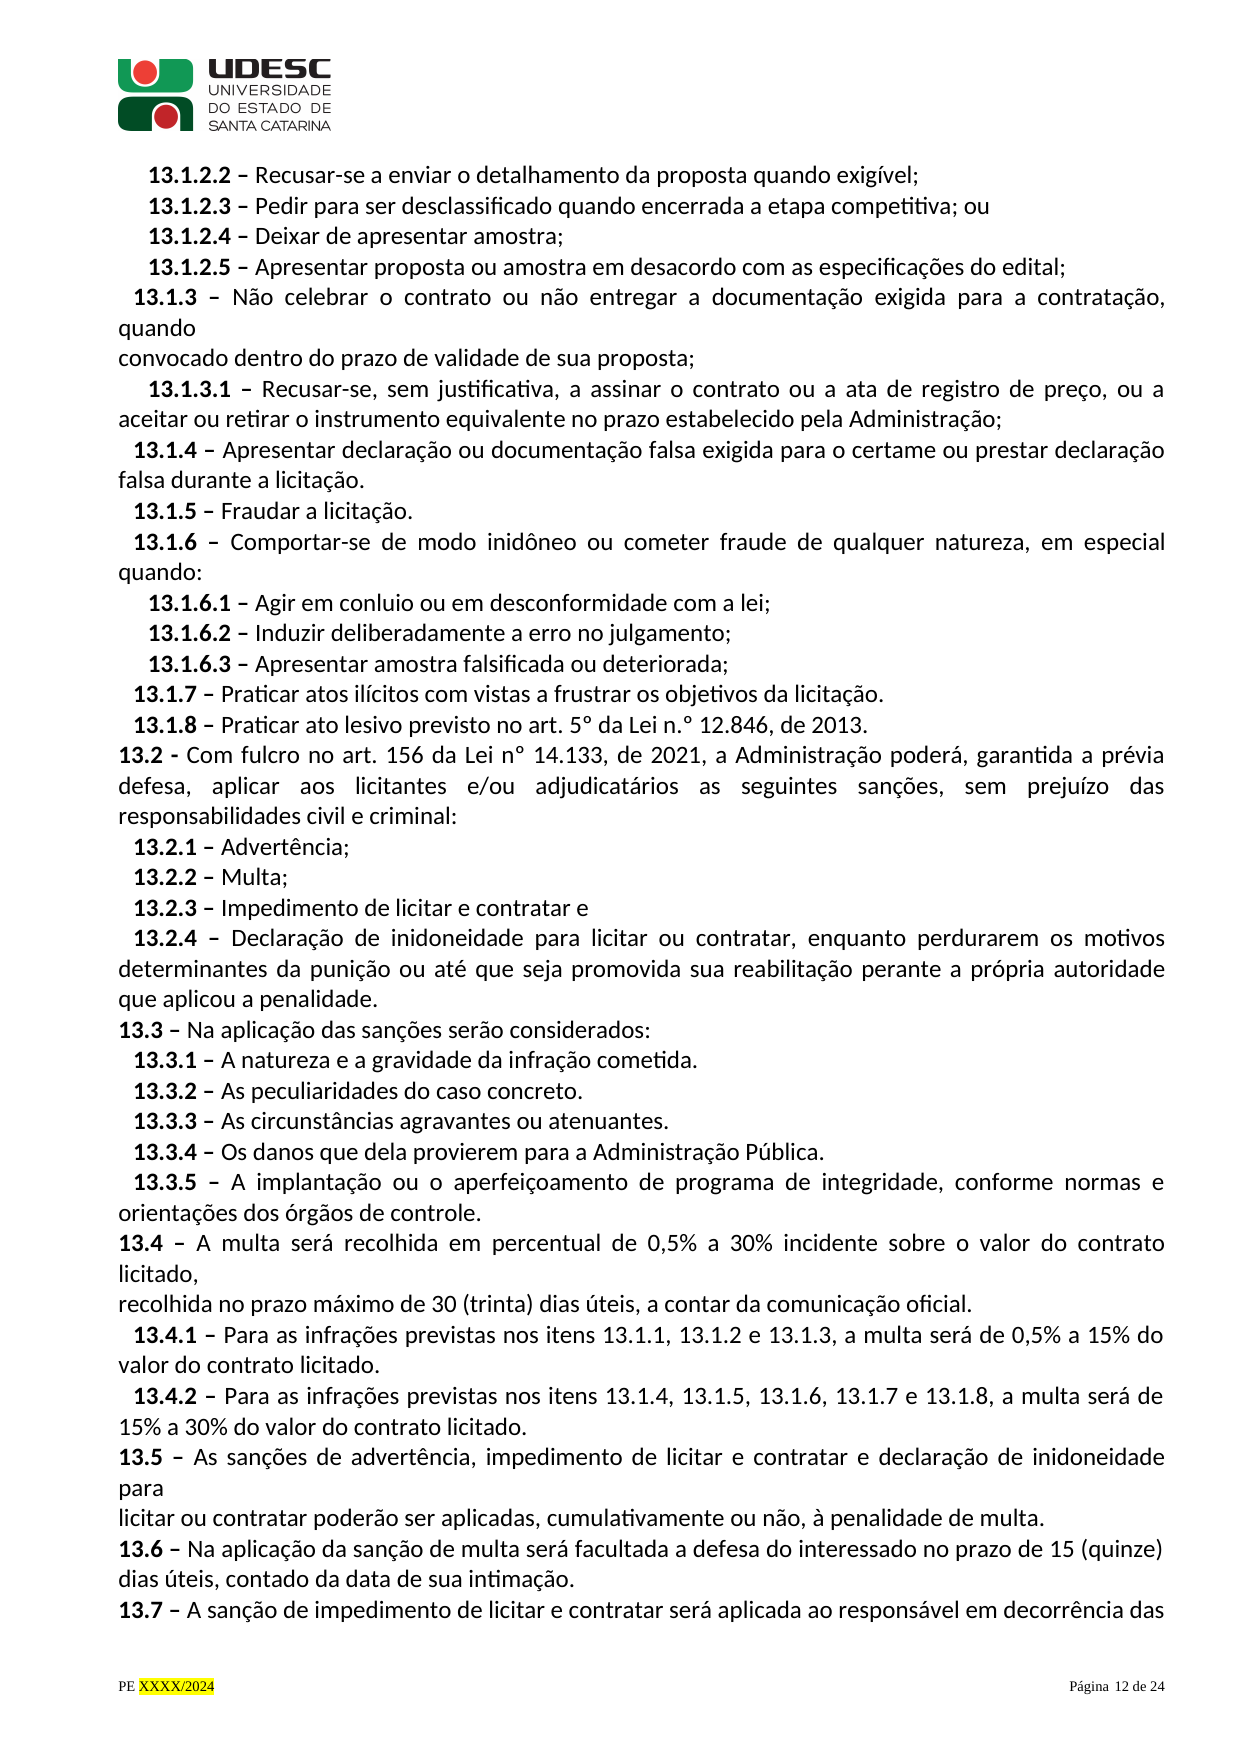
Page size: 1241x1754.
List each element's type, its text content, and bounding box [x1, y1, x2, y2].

text 13.1.5 – Fraudar a licitação. [118, 495, 1166, 526]
text 13.1.6.3 – Apresentar amostra falsificada ou deteriorada; [118, 648, 1166, 678]
text recolhida no prazo máximo de 30 (trinta) dias úteis, a contar da comunicação oficial. [118, 1289, 1166, 1319]
text 13.7 – A sanção de impedimento de licitar e contratar será aplicada ao responsável em decorrência das [118, 1594, 1166, 1624]
text 13.1.6 – Comportar-se de modo inidôneo ou cometer fraude de qualquer natureza, em especial quando: [118, 526, 1166, 587]
text 13.4 – A multa será recolhida em percentual de 0,5% a 30% incidente sobre o valor do contrato licitado, [118, 1228, 1166, 1289]
text 13.1.6.2 – Induzir deliberadamente a erro no julgamento; [118, 617, 1166, 648]
text 13.5 – As sanções de advertência, impedimento de licitar e contratar e declaração de inidoneidade para [118, 1441, 1166, 1502]
text 13.1.2.3 – Pedir para ser desclassificado quando encerrada a etapa competitiva; ou [118, 190, 1166, 220]
text 13.3.2 – As peculiaridades do caso concreto. [118, 1075, 1166, 1106]
text 13.2.1 – Advertência; [118, 831, 1166, 861]
text licitar ou contratar poderão ser aplicadas, cumulativamente ou não, à penalidade de multa. [118, 1502, 1166, 1533]
text 13.3.4 – Os danos que dela provierem para a Administração Pública. [118, 1136, 1166, 1167]
text 13.1.7 – Praticar atos ilícitos com vistas a frustrar os objetivos da licitação. [118, 678, 1166, 709]
text 13.4.2 – Para as infrações previstas nos itens 13.1.4, 13.1.5, 13.1.6, 13.1.7 e 13.1.8, a multa será de 15% a 30% do valor do contrato licitado. [118, 1380, 1166, 1441]
text 13.4.1 – Para as infrações previstas nos itens 13.1.1, 13.1.2 e 13.1.3, a multa será de 0,5% a 15% do valor do contrato licitado. [118, 1319, 1166, 1380]
text 13.2.3 – Impedimento de licitar e contratar e [118, 892, 1166, 922]
text 13.3.3 – As circunstâncias agravantes ou atenuantes. [118, 1106, 1166, 1136]
text 13.3 – Na aplicação das sanções serão considerados: [118, 1014, 1166, 1044]
text 13.1.2.2 – Recusar-se a enviar o detalhamento da proposta quando exigível; [118, 159, 1166, 190]
text 13.3.5 – A implantação ou o aperfeiçoamento de programa de integridade, conforme normas e orientações dos órgãos de controle. [118, 1167, 1166, 1228]
text 13.1.8 – Praticar ato lesivo previsto no art. 5º da Lei n.º 12.846, de 2013. [118, 709, 1166, 739]
text 13.2 - Com fulcro no art. 156 da Lei nº 14.133, de 2021, a Administração poderá, garantida a prévia defesa, aplicar aos licitantes e/ou adjudicatários as seguintes sanções, sem prejuízo das responsabilidades civil e criminal: [118, 739, 1166, 831]
text 13.2.2 – Multa; [118, 861, 1166, 892]
text 13.3.1 – A natureza e a gravidade da infração cometida. [118, 1044, 1166, 1075]
text 13.6 – Na aplicação da sanção de multa será facultada a defesa do interessado no prazo de 15 (quinze) dias úteis, contado da data de sua intimação. [118, 1533, 1166, 1594]
text 13.1.4 – Apresentar declaração ou documentação falsa exigida para o certame ou prestar declaração falsa durante a licitação. [118, 434, 1166, 495]
text 13.2.4 – Declaração de inidoneidade para licitar ou contratar, enquanto perdurarem os motivos determinantes da punição ou até que seja promovida sua reabilitação perante a própria autoridade que aplicou a penalidade. [118, 922, 1166, 1014]
text 13.1.3.1 – Recusar-se, sem justificativa, a assinar o contrato ou a ata de registro de preço, ou a aceitar ou retirar o instrumento equivalente no prazo estabelecido pela Administração; [118, 373, 1166, 434]
text 13.1.2.5 – Apresentar proposta ou amostra em desacordo com as especificações do edital; [118, 251, 1166, 281]
text 13.1.6.1 – Agir em conluio ou em desconformidade com a lei; [118, 587, 1166, 617]
text 13.1.2.4 – Deixar de apresentar amostra; [118, 220, 1166, 251]
picture [118, 59, 331, 131]
text 13.1.3 – Não celebrar o contrato ou não entregar a documentação exigida para a contratação, quando [118, 281, 1166, 342]
text convocado dentro do prazo de validade de sua proposta; [118, 342, 1166, 373]
